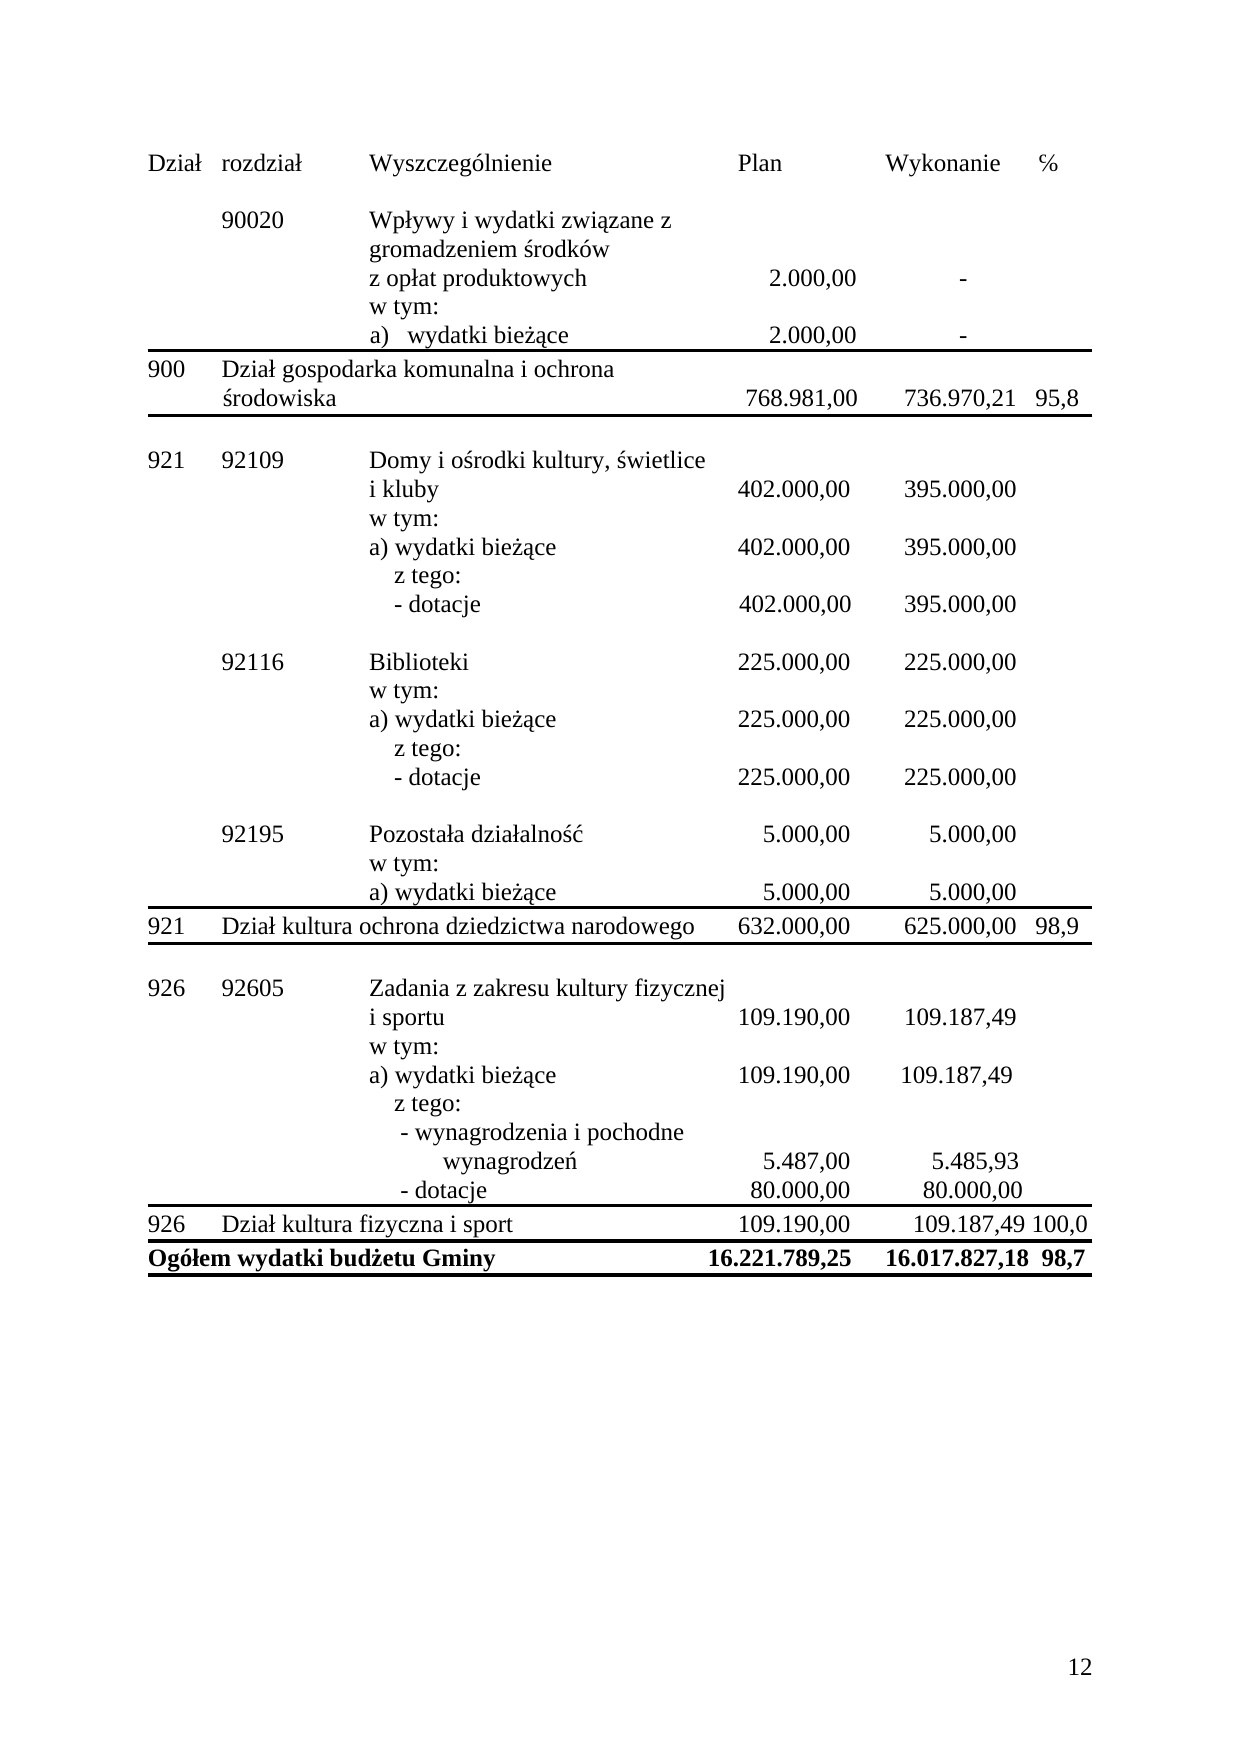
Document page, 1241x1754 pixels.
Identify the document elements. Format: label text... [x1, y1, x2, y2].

text a) wydatki bieżące 225.000,00 225.000,00 [148, 704, 1092, 733]
text w tym: [148, 291, 1092, 320]
text a) wydatki bieżące 109.190,00 109.187,49 [148, 1060, 1092, 1088]
text 92195 Pozostała działalność 5.000,00 5.000,00 [148, 819, 1092, 848]
text w tym: [148, 1031, 1092, 1060]
text 90020 Wpływy i wydatki związane z [148, 205, 1092, 234]
text a) wydatki bieżące 402.000,00 395.000,00 [148, 532, 1092, 561]
text 921 Dział kultura ochrona dziedzictwa narodowego 632.000,00 625.000,00 98,9 [148, 909, 1092, 942]
text a) wydatki bieżące 5.000,00 5.000,00 [148, 877, 1092, 906]
text z tego: [148, 733, 1092, 762]
text - wynagrodzenia i pochodne [148, 1117, 1092, 1146]
text gromadzeniem środków [148, 234, 1092, 263]
text z tego: [148, 1088, 1092, 1117]
text i kluby 402.000,00 395.000,00 [148, 474, 1092, 503]
text z tego: [148, 561, 1092, 589]
text w tym: [148, 848, 1092, 877]
text 921 92109 Domy i ośrodki kultury, świetlice [148, 446, 1092, 474]
text 926 Dział kultura fizyczna i sport 109.190,00 109.187,49 100,0 [148, 1207, 1092, 1239]
text środowiska 768.981,00 736.970,21 95,8 [148, 378, 1092, 414]
text wynagrodzeń 5.487,00 5.485,93 [148, 1146, 1092, 1175]
text 900 Dział gospodarka komunalna i ochrona [148, 352, 1092, 378]
text Dział rozdział Wyszczególnienie Plan Wykonanie ℅ [148, 148, 1092, 176]
text - dotacje 225.000,00 225.000,00 [148, 762, 1092, 791]
text - dotacje 80.000,00 80.000,00 [148, 1175, 1092, 1203]
text i sportu 109.190,00 109.187,49 [148, 1002, 1092, 1031]
text w tym: [148, 503, 1092, 532]
text z opłat produktowych 2.000,00 - [148, 263, 1092, 291]
text Ogółem wydatki budżetu Gminy 16.221.789,25 16.017.827,18 98,7 [148, 1243, 1092, 1273]
text 926 92605 Zadania z zakresu kultury fizycznej [148, 973, 1092, 1002]
text 92116 Biblioteki 225.000,00 225.000,00 w tym: [148, 647, 1092, 704]
list wydatki bieżące 2.000,00 - [369, 320, 1092, 349]
text - dotacje 402.000,00 395.000,00 [148, 589, 1092, 647]
